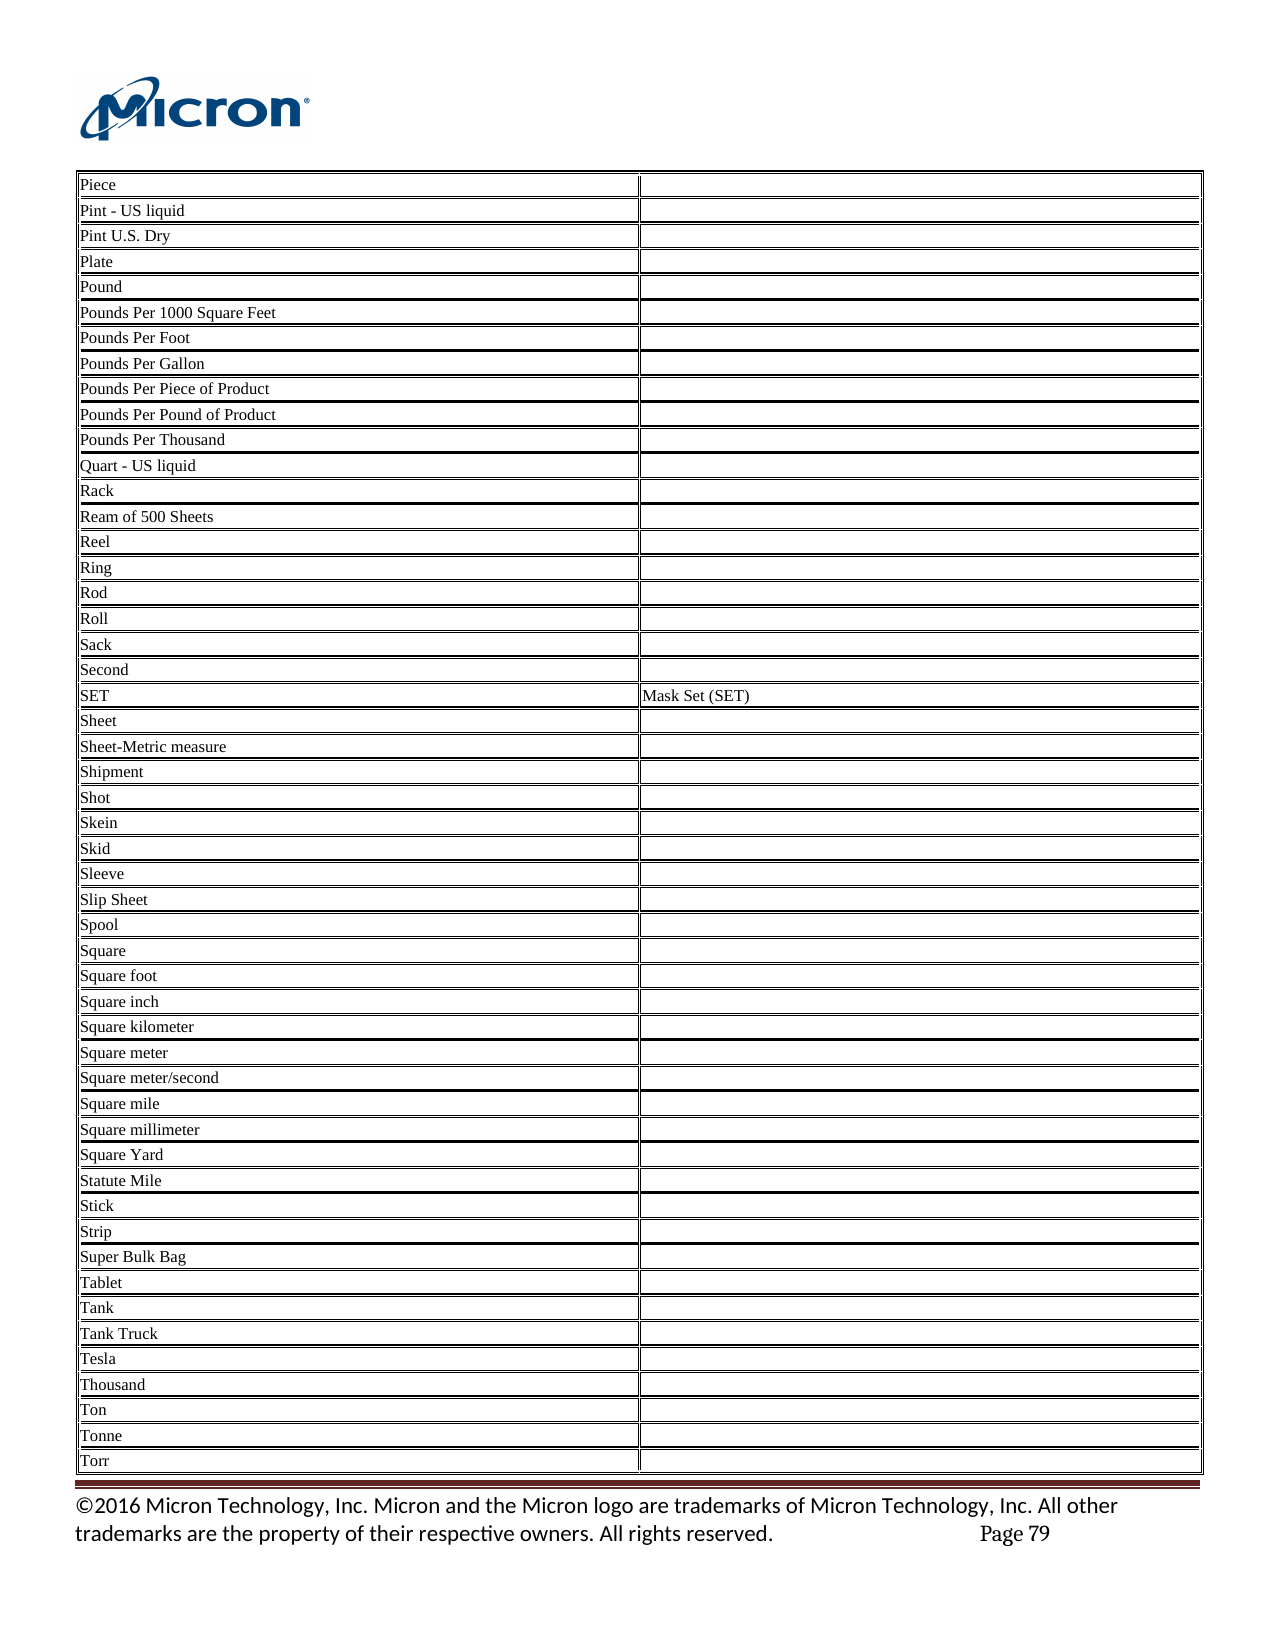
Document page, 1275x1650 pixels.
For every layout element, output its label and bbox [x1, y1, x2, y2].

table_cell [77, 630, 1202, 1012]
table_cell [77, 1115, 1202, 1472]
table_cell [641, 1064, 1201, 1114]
picture [75, 75, 314, 143]
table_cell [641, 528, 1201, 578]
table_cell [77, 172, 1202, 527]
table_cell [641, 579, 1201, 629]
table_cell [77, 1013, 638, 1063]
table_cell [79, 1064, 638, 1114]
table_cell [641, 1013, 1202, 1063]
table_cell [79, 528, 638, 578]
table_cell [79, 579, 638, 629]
